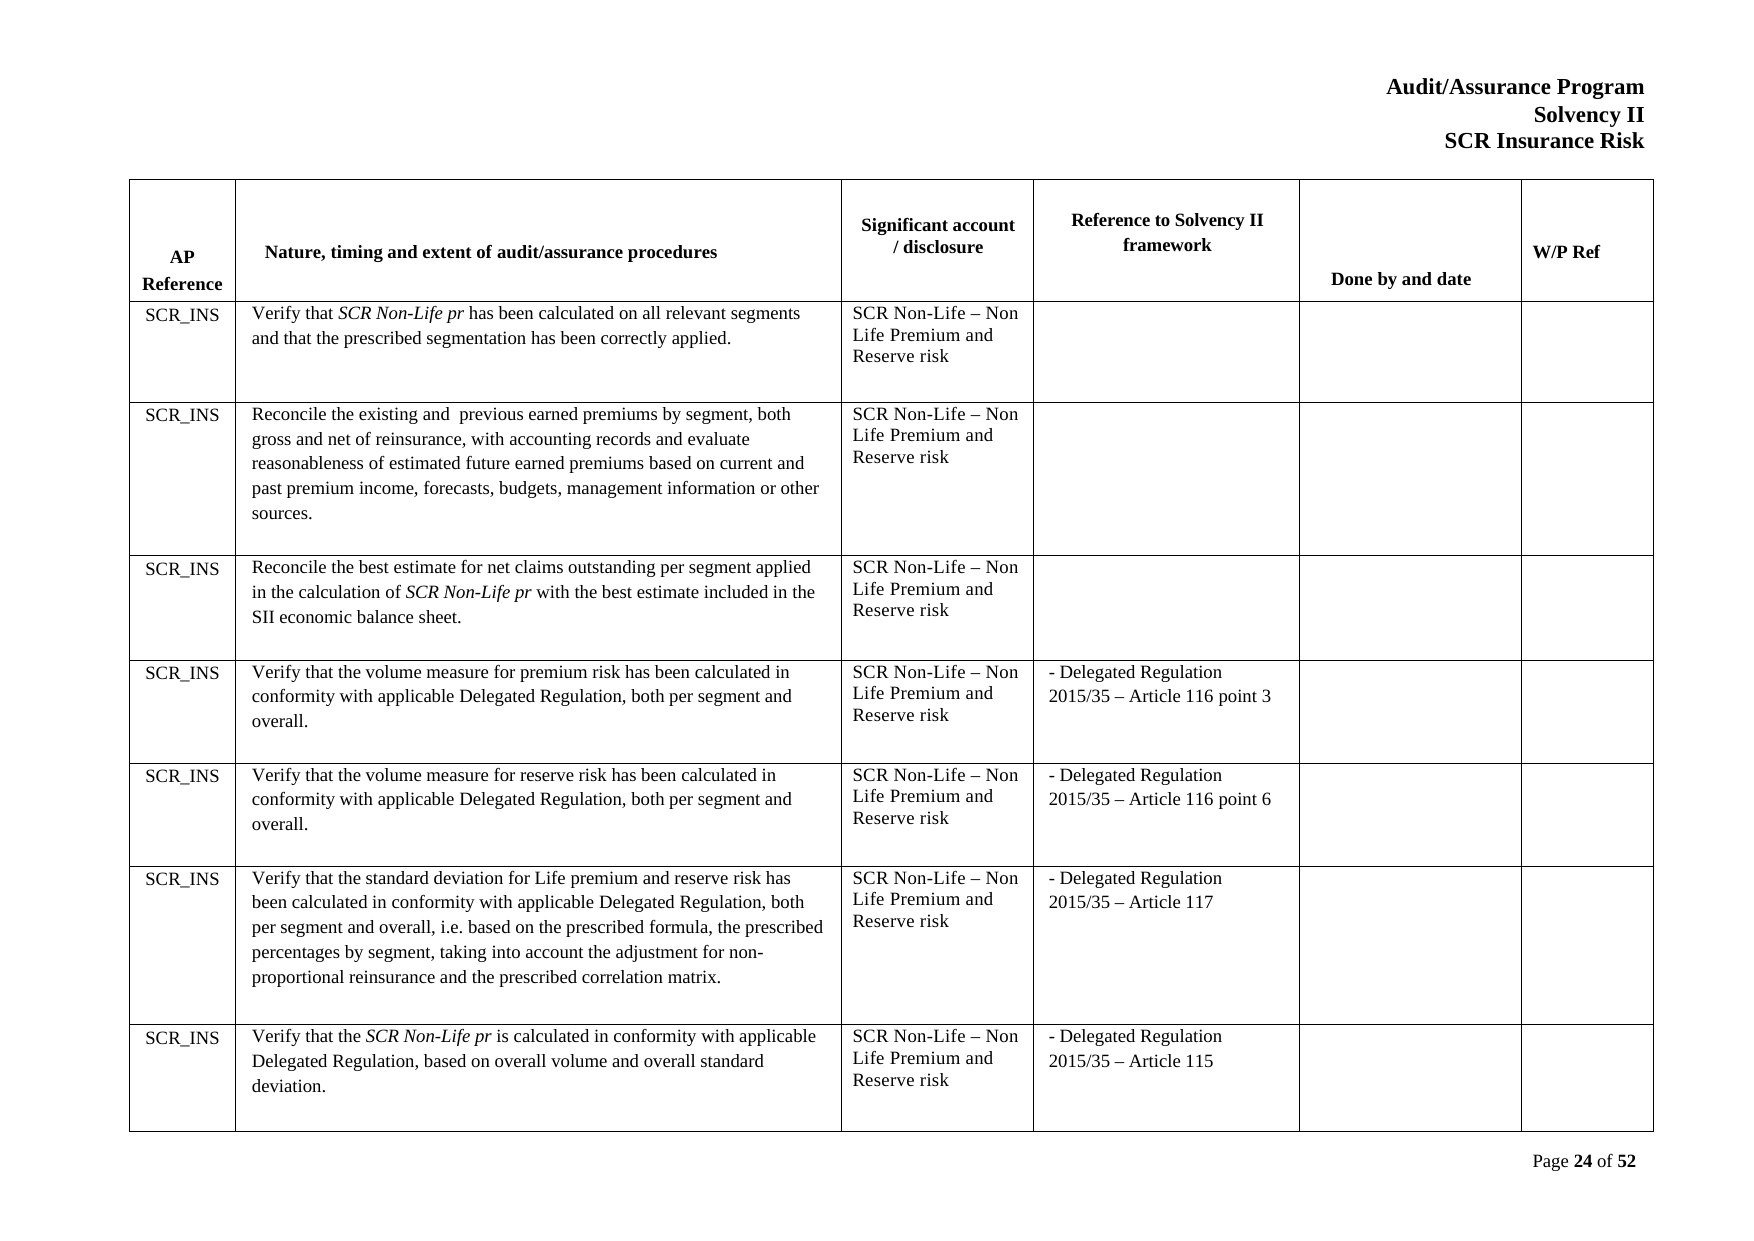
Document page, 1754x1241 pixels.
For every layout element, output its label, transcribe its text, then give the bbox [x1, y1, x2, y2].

table_cell Verify that the volume measure for premium risk has been calculated in conformity with applicable Delegated Regulation, both per segment and overall. [236, 661, 841, 762]
table_cell Reconcile the existing and previous earned premiums by segment, both gross and net of reinsurance, with accounting records and evaluate reasonableness of estimated future earned premiums based on current and past premium income, forecasts, budgets, management information or other sources. [236, 403, 841, 555]
table_cell Verify that the standard deviation for Life premium and reserve risk has been calculated in conformity with applicable Delegated Regulation, both per segment and overall, i.e. based on the prescribed formula, the prescribed percentages by segment, taking into account the adjustment for non-proportional reinsurance and the prescribed correlation matrix. [236, 867, 841, 1024]
table_cell [1034, 403, 1299, 555]
table_cell Reconcile the best estimate for net claims outstanding per segment applied in the calculation of SCR Non-Life pr with the best estimate included in the SII economic balance sheet. [236, 556, 841, 659]
table_cell SCR Non-Life – Non Life Premium and Reserve risk [842, 556, 1033, 659]
table_cell SCR_INS [130, 867, 235, 1024]
table_cell SCR Non-Life – Non Life Premium and Reserve risk [842, 1025, 1033, 1131]
table_cell SCR Non-Life – Non Life Premium and Reserve risk [842, 764, 1033, 866]
table_cell SCR Non-Life – Non Life Premium and Reserve risk [842, 302, 1033, 402]
table_cell [1300, 1025, 1521, 1131]
table_cell SCR_INS [130, 556, 235, 659]
table_header AP Reference [130, 180, 235, 301]
table_cell - Delegated Regulation 2015/35 – Article 115 [1034, 1025, 1299, 1131]
table_header Done by and date [1300, 180, 1521, 301]
table_cell SCR_INS [130, 302, 235, 402]
table_cell [1522, 1025, 1653, 1131]
table_header Significant account / disclosure [842, 180, 1033, 301]
table_cell SCR Non-Life – Non Life Premium and Reserve risk [842, 403, 1033, 555]
table_cell [1522, 661, 1653, 762]
table_cell SCR Non-Life – Non Life Premium and Reserve risk [842, 867, 1033, 1024]
table_cell [1300, 403, 1521, 555]
table_cell Verify that SCR Non-Life pr has been calculated on all relevant segments and that the prescribed segmentation has been correctly applied. [236, 302, 841, 402]
table_cell SCR_INS [130, 403, 235, 555]
table_cell [1522, 867, 1653, 1024]
table_cell [1300, 302, 1521, 402]
table_cell SCR_INS [130, 764, 235, 866]
table_cell [1034, 302, 1299, 402]
table_cell [1522, 403, 1653, 555]
table_header Reference to Solvency II framework [1034, 180, 1299, 301]
table_header W/P Ref [1522, 180, 1653, 301]
table_cell [1300, 867, 1521, 1024]
table_cell [1300, 764, 1521, 866]
table_cell - Delegated Regulation 2015/35 – Article 116 point 6 [1034, 764, 1299, 866]
table_cell [1522, 764, 1653, 866]
table_cell SCR_INS [130, 1025, 235, 1131]
table_cell [1522, 556, 1653, 659]
table_cell [1300, 556, 1521, 659]
table_cell - Delegated Regulation 2015/35 – Article 116 point 3 [1034, 661, 1299, 762]
table_header Nature, timing and extent of audit/assurance procedures [236, 180, 841, 301]
table_cell [1034, 556, 1299, 659]
table_cell SCR_INS [130, 661, 235, 762]
table_cell Verify that the volume measure for reserve risk has been calculated in conformity with applicable Delegated Regulation, both per segment and overall. [236, 764, 841, 866]
table_cell [1522, 302, 1653, 402]
table_cell SCR Non-Life – Non Life Premium and Reserve risk [842, 661, 1033, 762]
table_cell Verify that the SCR Non-Life pr is calculated in conformity with applicable Delegated Regulation, based on overall volume and overall standard deviation. [236, 1025, 841, 1131]
table_cell - Delegated Regulation 2015/35 – Article 117 [1034, 867, 1299, 1024]
table_cell [1300, 661, 1521, 762]
